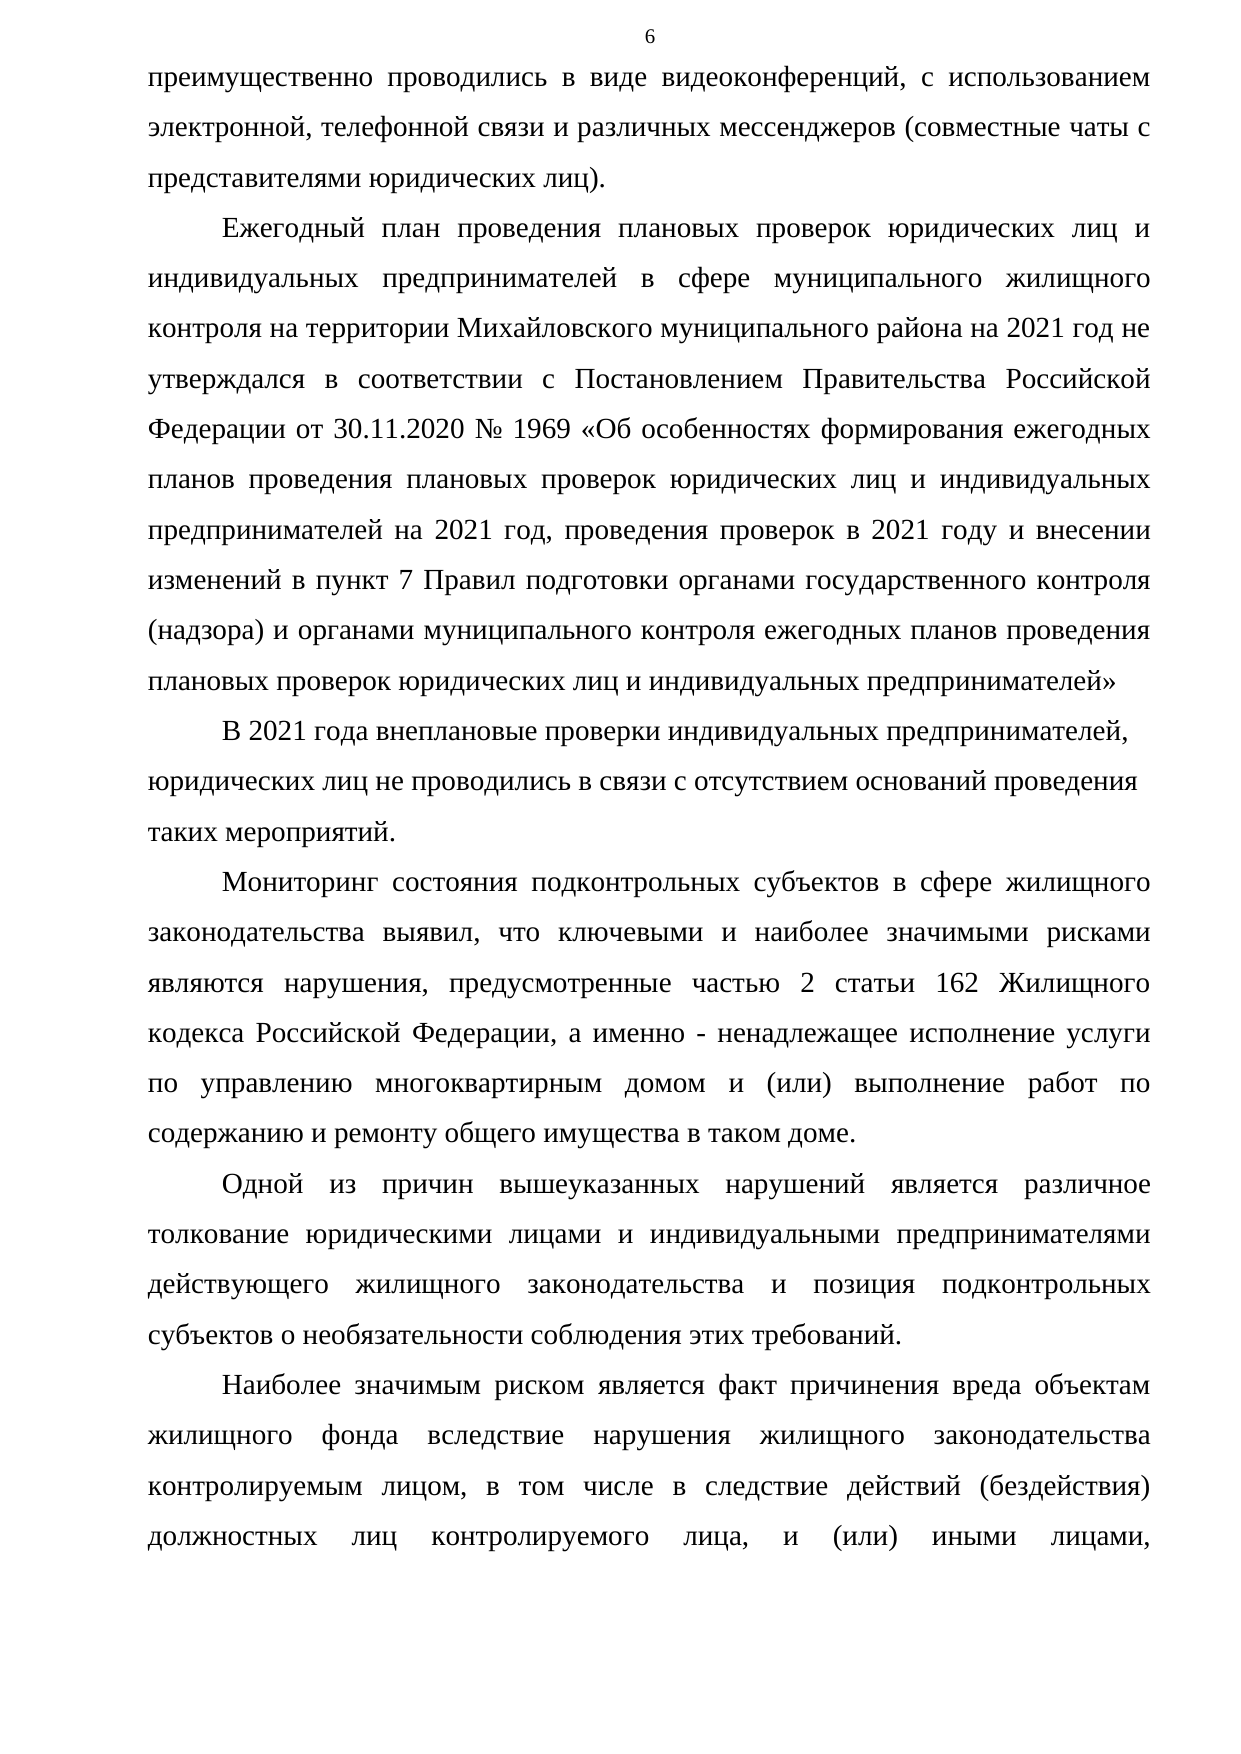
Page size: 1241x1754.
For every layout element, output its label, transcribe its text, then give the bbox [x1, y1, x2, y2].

text Одной из причин вышеуказанных нарушений является различное толкование юридическими лицами и индивидуальными предпринимателями действующего жилищного законодательства и позиция подконтрольных субъектов о необязательности соблюдения этих требований. [148, 1166, 1152, 1350]
text Мониторинг состояния подконтрольных субъектов в сфере жилищного законодательства выявил, что ключевыми и наиболее значимыми рисками являются нарушения, предусмотренные частью 2 статьи 162 Жилищного кодекса Российской Федерации, а именно - ненадлежащее исполнение услуги по управлению многоквартирным домом и (или) выполнение работ по содержанию и ремонту общего имущества в таком доме. [148, 864, 1152, 1149]
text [148, 1367, 1152, 1552]
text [148, 59, 1152, 193]
text Ежегодный план проведения плановых проверок юридических лиц и индивидуальных предпринимателей в сфере муниципального жилищного контроля на территории Михайловского муниципального района на 2021 год не утверждался в соответствии с Постановлением Правительства Российской Федерации от 30.11.2020 № 1969 «Об особенностях формирования ежегодных планов проведения плановых проверок юридических лиц и индивидуальных предпринимателей на 2021 год, проведения проверок в 2021 году и внесении изменений в пункт 7 Правил подготовки органами государственного контроля (надзора) и органами муниципального контроля ежегодных планов проведения плановых проверок юридических лиц и индивидуальных предпринимателей» [148, 210, 1152, 696]
text В 2021 года внеплановые проверки индивидуальных предпринимателей, юридических лиц не проводились в связи с отсутствием оснований проведения таких мероприятий. [148, 713, 1152, 847]
